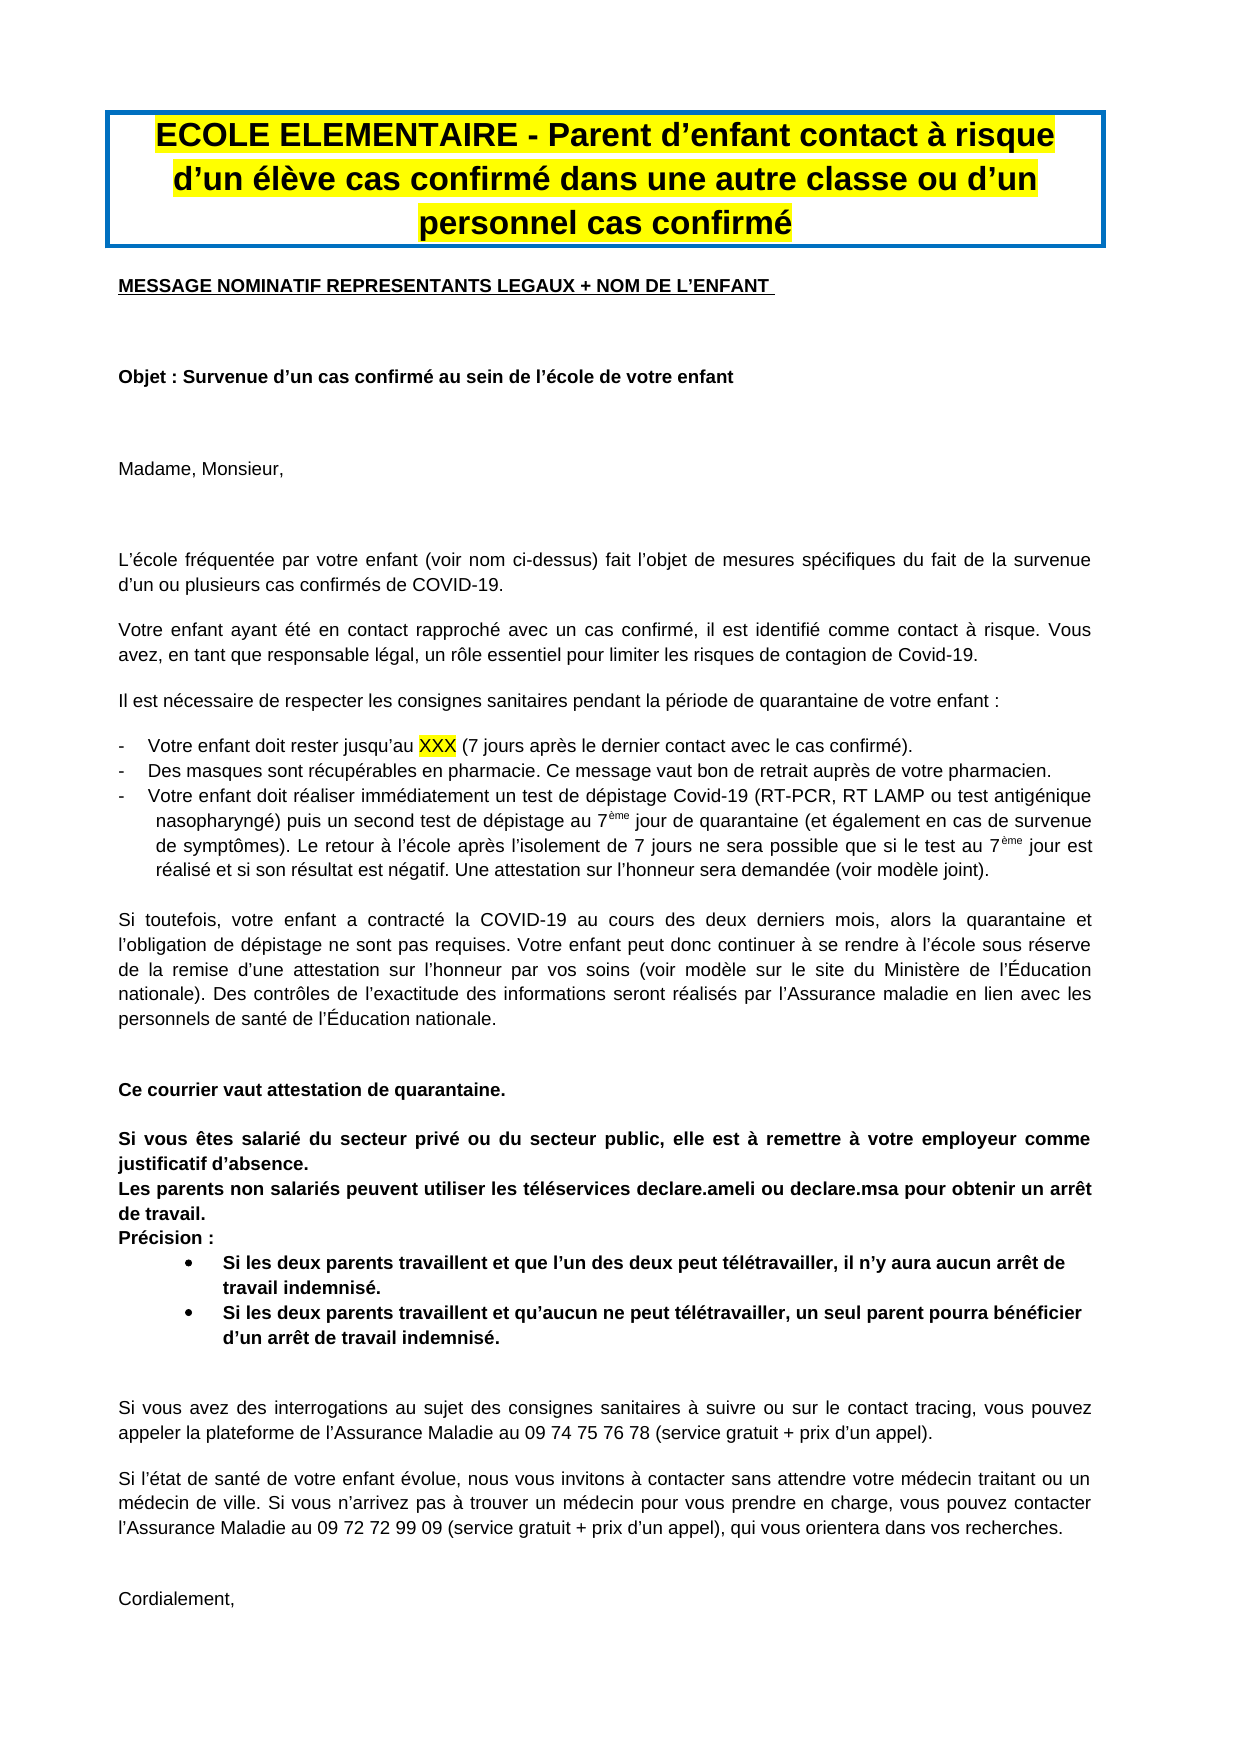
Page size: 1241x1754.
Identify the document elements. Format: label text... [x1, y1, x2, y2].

text Ce courrier vaut attestation de quarantaine. [118, 1078, 1092, 1100]
list Si les deux parents travaillent et qu’aucun ne peut télétravailler, un seul parent pourra bénéficier d’un arrêt de travail indemnisé. [185, 1302, 1092, 1348]
text Si l’état de santé de votre enfant évolue, nous vous invitons à contacter sans attendre votre médecin traitant ou un médecin de ville. Si vous n’arrivez pas à trouver un médecin pour vous prendre en charge, vous pouvez contacter l’Assurance Maladie au 09 72 72 99 09 (service gratuit + prix d’un appel), qui vous orientera dans vos recherches. [118, 1467, 1092, 1538]
list Si les deux parents travaillent et que l’un des deux peut télétravailler, il n’y aura aucun arrêt de travail indemnisé. [185, 1252, 1092, 1298]
text Précision : [118, 1227, 1092, 1249]
text Cordialement, [118, 1587, 1092, 1609]
list Votre enfant doit réaliser immédiatement un test de dépistage Covid-19 (RT-PCR, RT LAMP ou test antigénique nasopharyngé) puis un second test de dépistage au 7ème jour de quarantaine (et également en cas de survenue de symptômes). Le retour à l’école après l’isolement de 7 jours ne sera possible que si le test au 7ème jour est réalisé et si son résultat est négatif. Une attestation sur l’honneur sera demandée (voir modèle joint). [118, 785, 1092, 881]
list Votre enfant doit rester jusqu’au XXX (7 jours après le dernier contact avec le cas confirmé). [456, 735, 1092, 757]
text Votre enfant ayant été en contact rapproché avec un cas confirmé, il est identifié comme contact à risque. Vous avez, en tant que responsable légal, un rôle essentiel pour limiter les risques de contagion de Covid-19. [118, 619, 1092, 666]
text Les parents non salariés peuvent utiliser les téléservices declare.ameli ou declare.msa pour obtenir un arrêt de travail. [118, 1177, 1092, 1224]
text MESSAGE NOMINATIF REPRESENTANTS LEGAUX + NOM DE L’ENFANT [118, 275, 1092, 297]
text Si vous êtes salarié du secteur privé ou du secteur public, elle est à remettre à votre employeur comme justificatif d’absence. [118, 1128, 1092, 1174]
list Si toutefois, votre enfant a contracté la COVID-19 au cours des deux derniers mois, alors la quarantaine et l’obligation de dépistage ne sont pas requises. Votre enfant peut donc continuer à se rendre à l’école sous réserve de la remise d’une attestation sur l’honneur par vos soins (voir modèle sur le site du Ministère de l’Éducation nationale). Des contrôles de l’exactitude des informations seront réalisés par l’Assurance maladie en lien avec les personnels de santé de l’Éducation nationale. [118, 909, 1092, 1029]
text L’école fréquentée par votre enfant (voir nom ci-dessus) fait l’objet de mesures spécifiques du fait de la survenue d’un ou plusieurs cas confirmés de COVID-19. [118, 549, 1092, 595]
list Votre enfant doit rester jusqu’au XXX (7 jours après le dernier contact avec le cas confirmé). [118, 735, 419, 757]
text Objet : Survenue d’un cas confirmé au sein de l’école de votre enfant [118, 366, 1092, 388]
text Madame, Monsieur, [118, 457, 1092, 479]
text ECOLE ELEMENTAIRE - Parent d’enfant contact à risque d’un élève cas confirmé dans une autre classe ou d’un personnel cas confirmé [110, 115, 1101, 244]
text Si vous avez des interrogations au sujet des consignes sanitaires à suivre ou sur le contact tracing, vous pouvez appeler la plateforme de l’Assurance Maladie au 09 74 75 76 78 (service gratuit + prix d’un appel). [118, 1397, 1092, 1443]
text Il est nécessaire de respecter les consignes sanitaires pendant la période de quarantaine de votre enfant : [118, 689, 1092, 711]
list Des masques sont récupérables en pharmacie. Ce message vaut bon de retrait auprès de votre pharmacien. [118, 760, 1092, 782]
